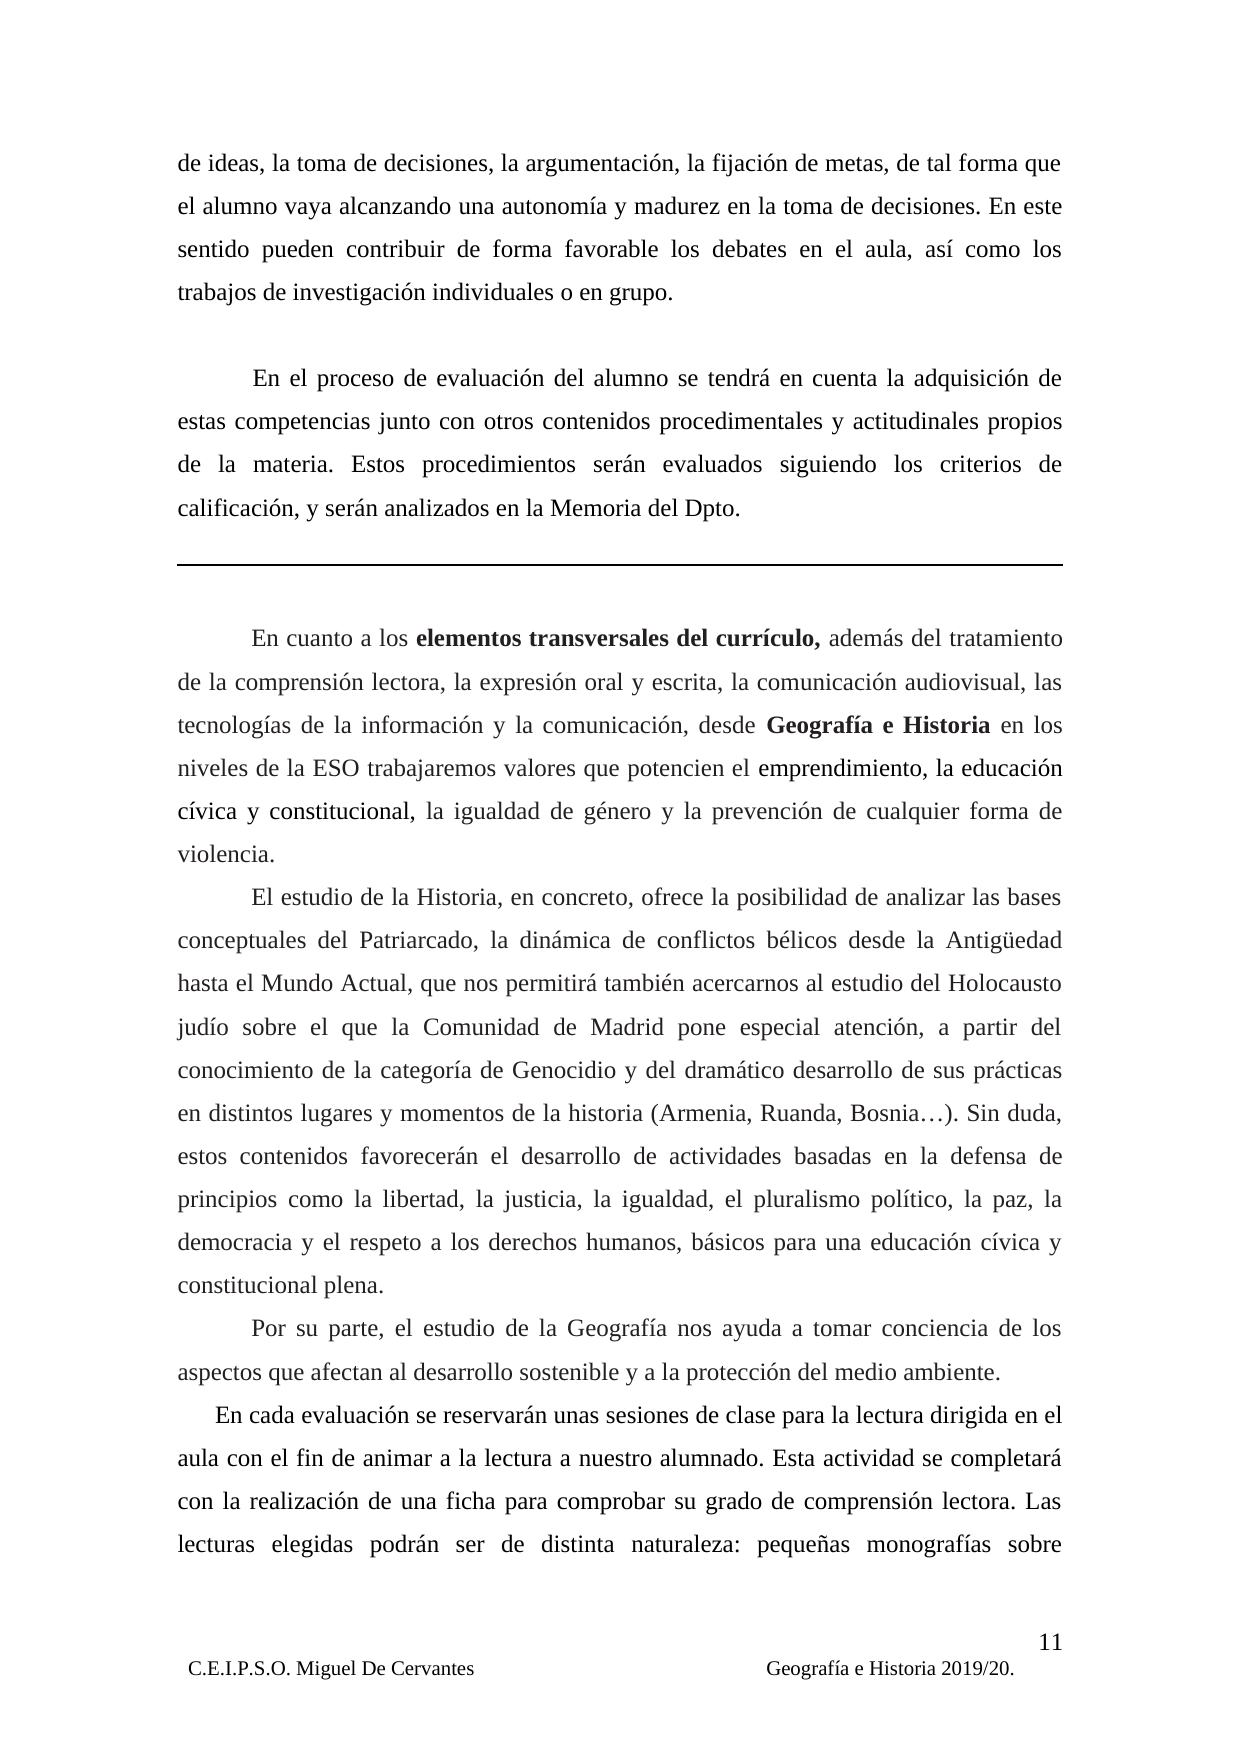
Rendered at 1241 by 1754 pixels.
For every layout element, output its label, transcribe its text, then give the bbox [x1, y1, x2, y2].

text En el proceso de evaluación del alumno se tendrá en cuenta la adquisición de estas competencias junto con otros contenidos procedimentales y actitudinales propios de la materia. Estos procedimientos serán evaluados siguiendo los criterios de calificación, y serán analizados en la Memoria del Dpto. [177, 363, 1063, 521]
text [177, 148, 1063, 306]
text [177, 1400, 1063, 1558]
text El estudio de la Historia, en concreto, ofrece la posibilidad de analizar las bases conceptuales del Patriarcado, la dinámica de conflictos bélicos desde la Antigüedad hasta el Mundo Actual, que nos permitirá también acercarnos al estudio del Holocausto judío sobre el que la Comunidad de Madrid pone especial atención, a partir del conocimiento de la categoría de Genocidio y del dramático desarrollo de sus prácticas en distintos lugares y momentos de la historia (Armenia, Ruanda, Bosnia…). Sin duda, estos contenidos favorecerán el desarrollo de actividades basadas en la defensa de principios como la libertad, la justicia, la igualdad, el pluralismo político, la paz, la democracia y el respeto a los derechos humanos, básicos para una educación cívica y constitucional plena. [177, 882, 1063, 1299]
text En cuanto a los elementos transversales del currículo, además del tratamiento de la comprensión lectora, la expresión oral y escrita, la comunicación audiovisual, las tecnologías de la información y la comunicación, desde Geografía e Historia en los niveles de la ESO trabajaremos valores que potencien el emprendimiento, la educación cívica y constitucional, la igualdad de género y la prevención de cualquier forma de violencia. [177, 623, 1063, 868]
text Por su parte, el estudio de la Geografía nos ayuda a tomar conciencia de los aspectos que afectan al desarrollo sostenible y a la protección del medio ambiente. [177, 1313, 1063, 1385]
